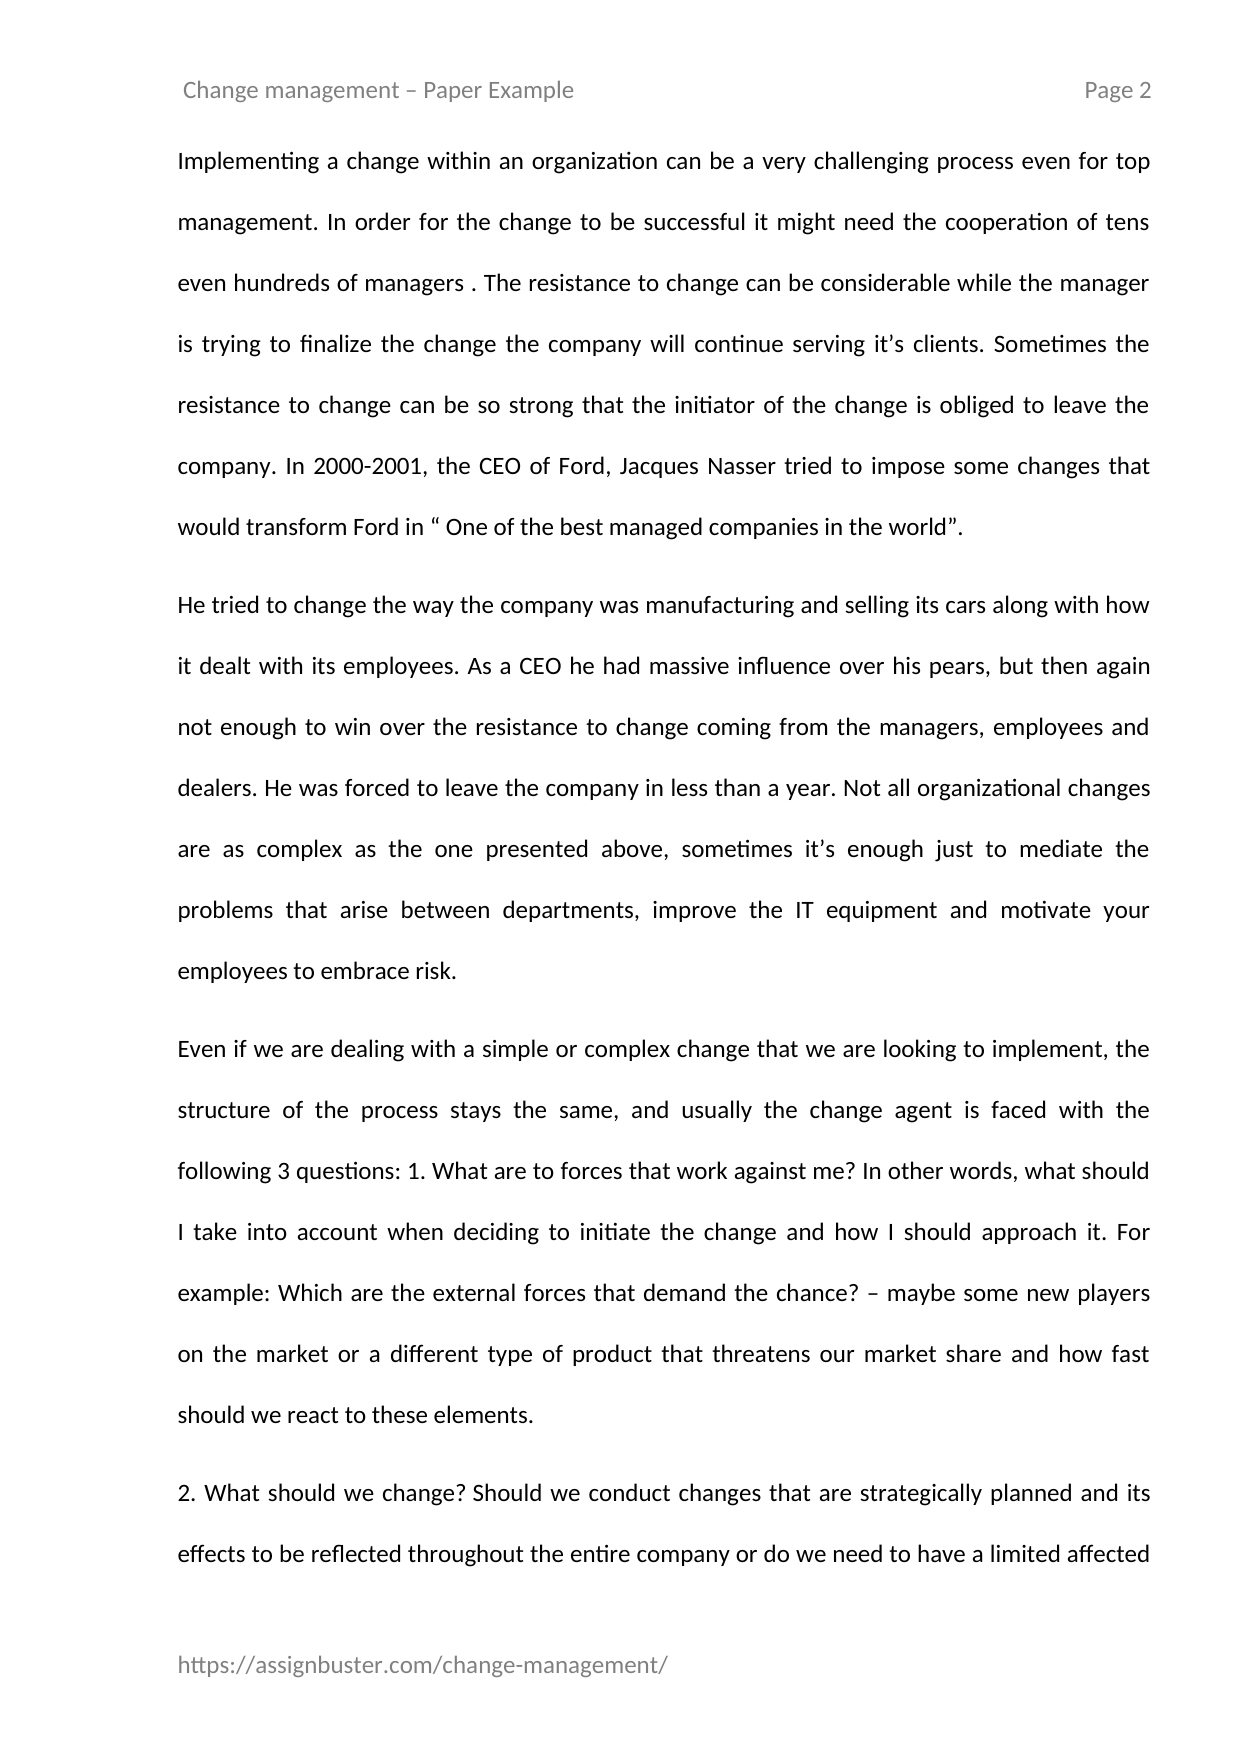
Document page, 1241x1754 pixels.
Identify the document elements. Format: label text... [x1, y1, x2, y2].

text Implementing a change within an organization can be a very challenging process even for top management. In order for the change to be successful it might need the cooperation of tens even hundreds of managers . The resistance to change can be considerable while the manager is trying to finalize the change the company will continue serving it’s clients. Sometimes the resistance to change can be so strong that the initiator of the change is obliged to leave the company. In 2000-2001, the CEO of Ford, Jacques Nasser tried to impose some changes that would transform Ford in “ One of the best managed companies in the world”. [177, 145, 1152, 542]
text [177, 1477, 1152, 1568]
text He tried to change the way the company was manufacturing and selling its cars along with how it dealt with its employees. As a CEO he had massive influence over his pears, but then again not enough to win over the resistance to change coming from the managers, employees and dealers. He was forced to leave the company in less than a year. Not all organizational changes are as complex as the one presented above, sometimes it’s enough just to mediate the problems that arise between departments, improve the IT equipment and motivate your employees to embrace risk. [177, 589, 1152, 986]
text Even if we are dealing with a simple or complex change that we are looking to implement, the structure of the process stays the same, and usually the change agent is faced with the following 3 questions: 1. What are to forces that work against me? In other words, what should I take into account when deciding to initiate the change and how I should approach it. For example: Which are the external forces that demand the chance? – maybe some new players on the market or a different type of product that threatens our market share and how fast should we react to these elements. [177, 1033, 1152, 1430]
